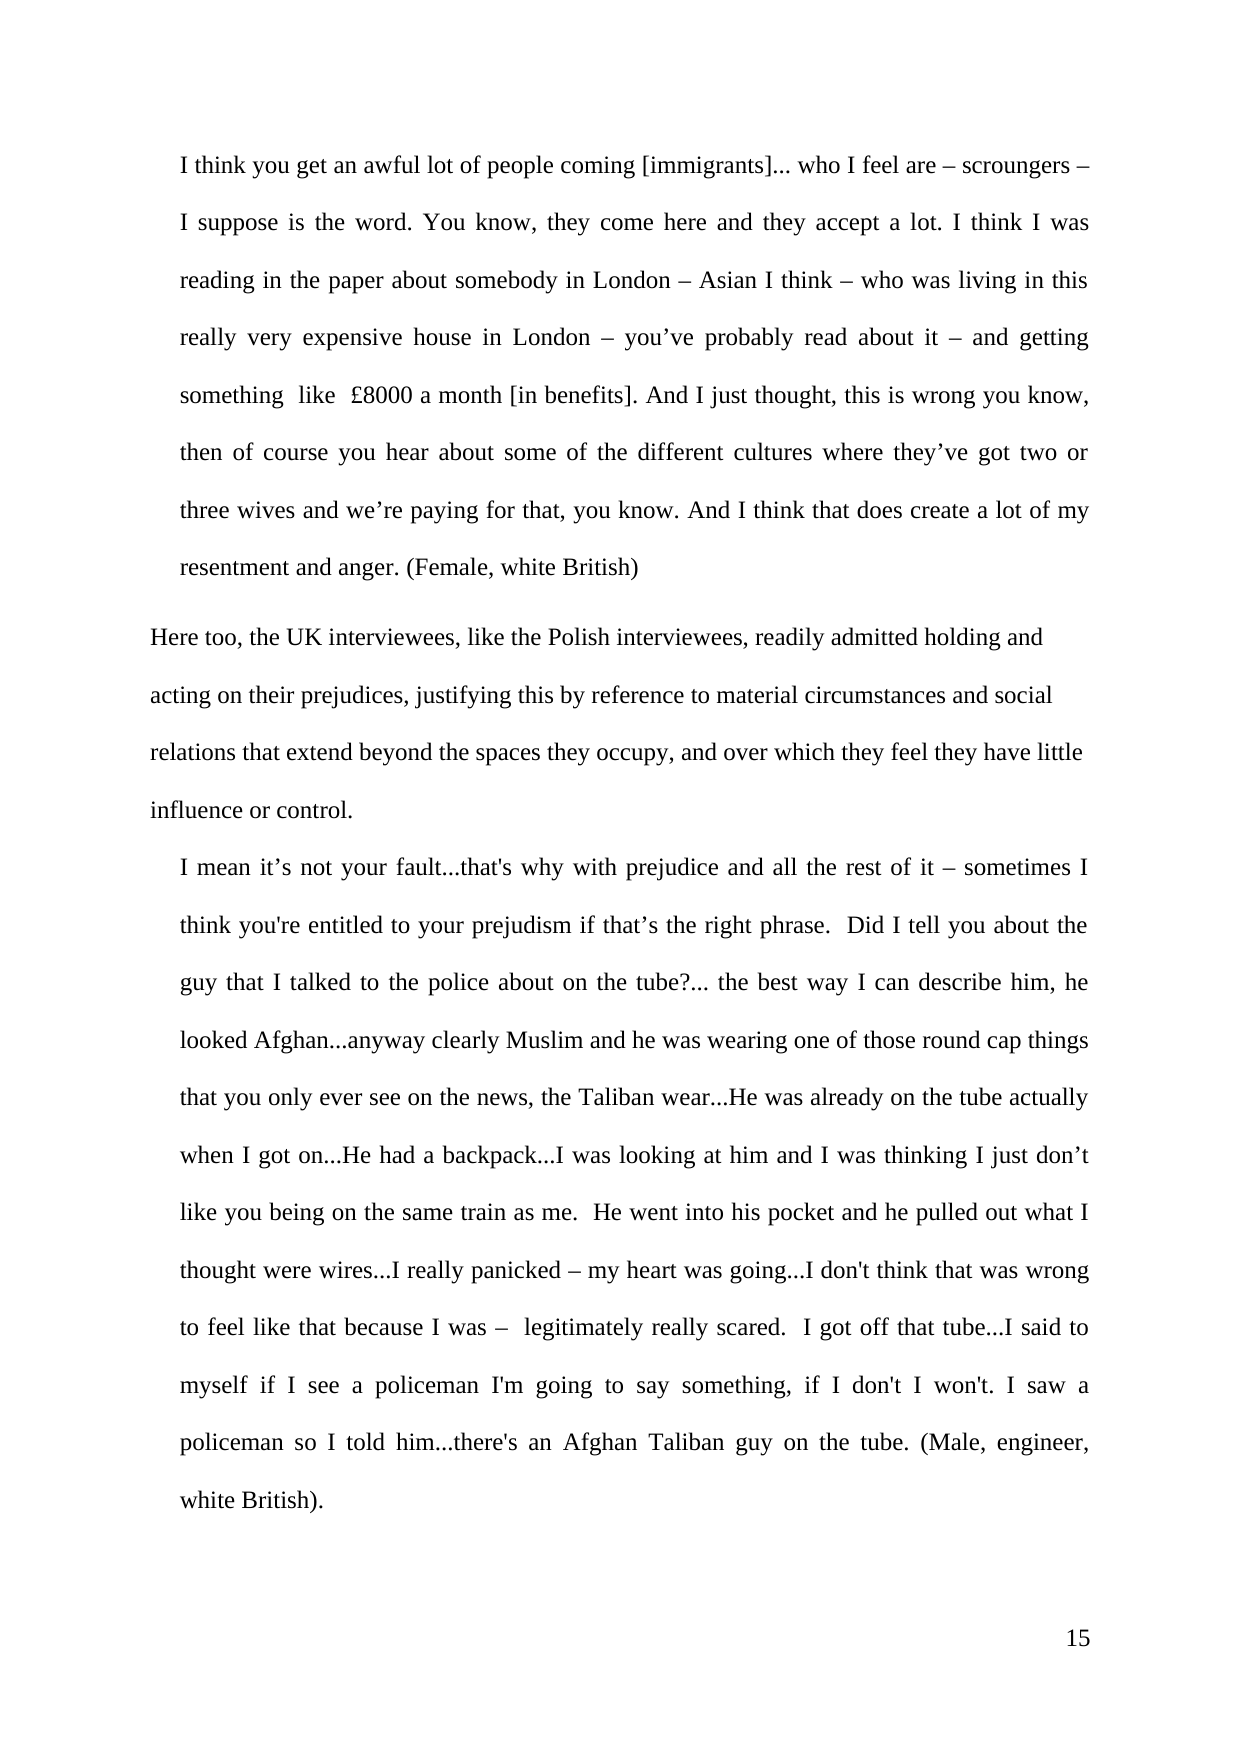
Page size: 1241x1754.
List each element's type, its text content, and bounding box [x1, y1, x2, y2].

text Here too, the UK interviewees, like the Polish interviewees, readily admitted holding and acting on their prejudices, justifying this by reference to material circumstances and social relations that extend beyond the spaces they occupy, and over which they feel they have little influence or control. [150, 622, 1090, 824]
text I think you get an awful lot of people coming [immigrants]... who I feel are – scroungers – I suppose is the word. You know, they come here and they accept a lot. I think I was reading in the paper about somebody in London – Asian I think – who was living in this really very expensive house in London – you’ve probably read about it – and getting something like £8000 a month [in benefits]. And I just thought, this is wrong you know, then of course you hear about some of the different cultures where they’ve got two or three wives and we’re paying for that, you know. And I think that does create a lot of my resentment and anger. (Female, white British) [179, 150, 1090, 581]
text I mean it’s not your fault...that's why with prejudice and all the rest of it – sometimes I think you're entitled to your prejudism if that’s the right phrase. Did I tell you about the guy that I talked to the police about on the tube?... the best way I can describe him, he looked Afghan...anyway clearly Muslim and he was wearing one of those round cap things that you only ever see on the news, the Taliban wear...He was already on the tube actually when I got on...He had a backpack...I was looking at him and I was thinking I just don’t like you being on the same train as me. He went into his pocket and he pulled out what I thought were wires...I really panicked – my heart was going...I don't think that was wrong to feel like that because I was – legitimately really scared. I got off that tube...I said to myself if I see a policeman I'm going to say something, if I don't I won't. I saw a policeman so I told him...there's an Afghan Taliban guy on the tube. (Male, engineer, white British). [179, 852, 1090, 1514]
